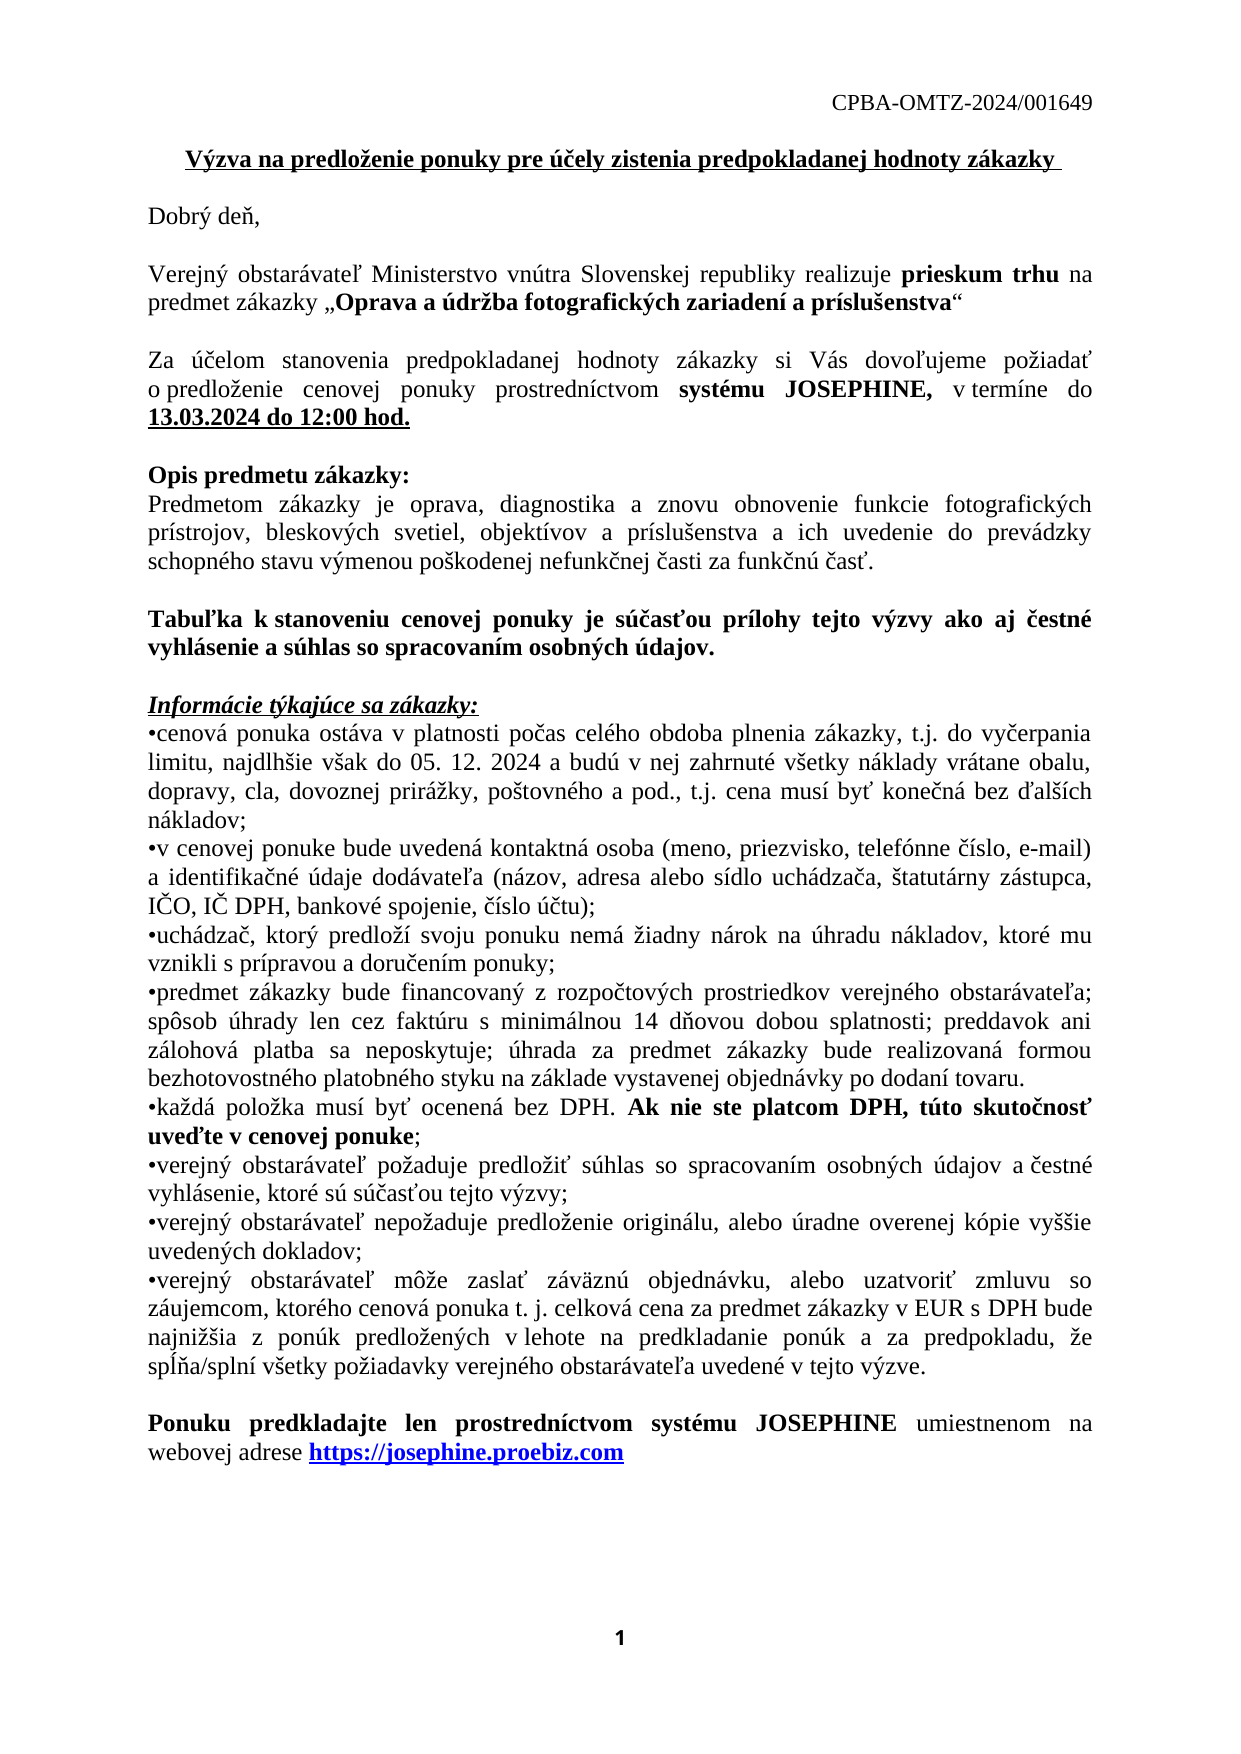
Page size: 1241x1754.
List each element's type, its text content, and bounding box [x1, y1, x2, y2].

text Informácie týkajúce sa zákazky: [148, 690, 1093, 718]
text •v cenovej ponuke bude uvedená kontaktná osoba (meno, priezvisko, telefónne číslo, e-mail) a identifikačné údaje dodávateľa (názov, adresa alebo sídlo uchádzača, štatutárny zástupca, IČO, IČ DPH, bankové spojenie, číslo účtu); [148, 833, 1093, 920]
text Tabuľka k stanoveniu cenovej ponuky je súčasťou prílohy tejto výzvy ako aj čestné vyhlásenie a súhlas so spracovaním osobných údajov. [148, 604, 1093, 661]
text •predmet zákazky bude financovaný z rozpočtových prostriedkov verejného obstarávateľa; spôsob úhrady len cez faktúru s minimálnou 14 dňovou dobou splatnosti; preddavok ani zálohová platba sa neposkytuje; úhrada za predmet zákazky bude realizovaná formou bezhotovostného platobného styku na základe vystavenej objednávky po dodaní tovaru. [148, 977, 1093, 1092]
text •verejný obstarávateľ nepožaduje predloženie originálu, alebo úradne overenej kópie vyššie uvedených dokladov; [148, 1207, 1093, 1265]
text •uchádzač, ktorý predloží svoju ponuku nemá žiadny nárok na úhradu nákladov, ktoré mu vznikli s prípravou a doručením ponuky; [148, 920, 1093, 977]
text Verejný obstarávateľ Ministerstvo vnútra Slovenskej republiky realizuje prieskum trhu na predmet zákazky „Oprava a údržba fotografických zariadení a príslušenstva“ [148, 259, 1093, 316]
text Dobrý deň, [148, 201, 1093, 230]
text CPBA-OMTZ-2024/001649 [148, 89, 1093, 115]
text Opis predmetu zákazky: [148, 460, 1093, 489]
text •verejný obstarávateľ môže zaslať záväznú objednávku, alebo uzatvoriť zmluvu so záujemcom, ktorého cenová ponuka t. j. celková cena za predmet zákazky v EUR s DPH bude najnižšia z ponúk predložených v lehote na predkladanie ponúk a za predpokladu, že spĺňa/splní všetky požiadavky verejného obstarávateľa uvedené v tejto výzve. [148, 1265, 1093, 1380]
text Za účelom stanovenia predpokladanej hodnoty zákazky si Vás dovoľujeme požiadať o predloženie cenovej ponuky prostredníctvom systému JOSEPHINE, v termíne do 13.03.2024 do 12:00 hod. [148, 345, 1093, 431]
text Ponuku predkladajte len prostredníctvom systému JOSEPHINE umiestnenom na webovej adrese https://josephine.proebiz.com [148, 1408, 1093, 1466]
text •verejný obstarávateľ požaduje predložiť súhlas so spracovaním osobných údajov a čestné vyhlásenie, ktoré sú súčasťou tejto výzvy; [148, 1150, 1093, 1207]
text Výzva na predloženie ponuky pre účely zistenia predpokladanej hodnoty zákazky [148, 144, 1093, 172]
text •cenová ponuka ostáva v platnosti počas celého obdoba plnenia zákazky, t.j. do vyčerpania limitu, najdlhšie však do 05. 12. 2024 a budú v nej zahrnuté všetky náklady vrátane obalu, dopravy, cla, dovoznej prirážky, poštovného a pod., t.j. cena musí byť konečná bez ďalších nákladov; [148, 718, 1093, 833]
text •každá položka musí byť ocenená bez DPH. Ak nie ste platcom DPH, túto skutočnosť uveďte v cenovej ponuke; [148, 1092, 1093, 1150]
text Predmetom zákazky je oprava, diagnostika a znovu obnovenie funkcie fotografických prístrojov, bleskových svetiel, objektívov a príslušenstva a ich uvedenie do prevádzky schopného stavu výmenou poškodenej nefunkčnej časti za funkčnú časť. [148, 489, 1093, 575]
